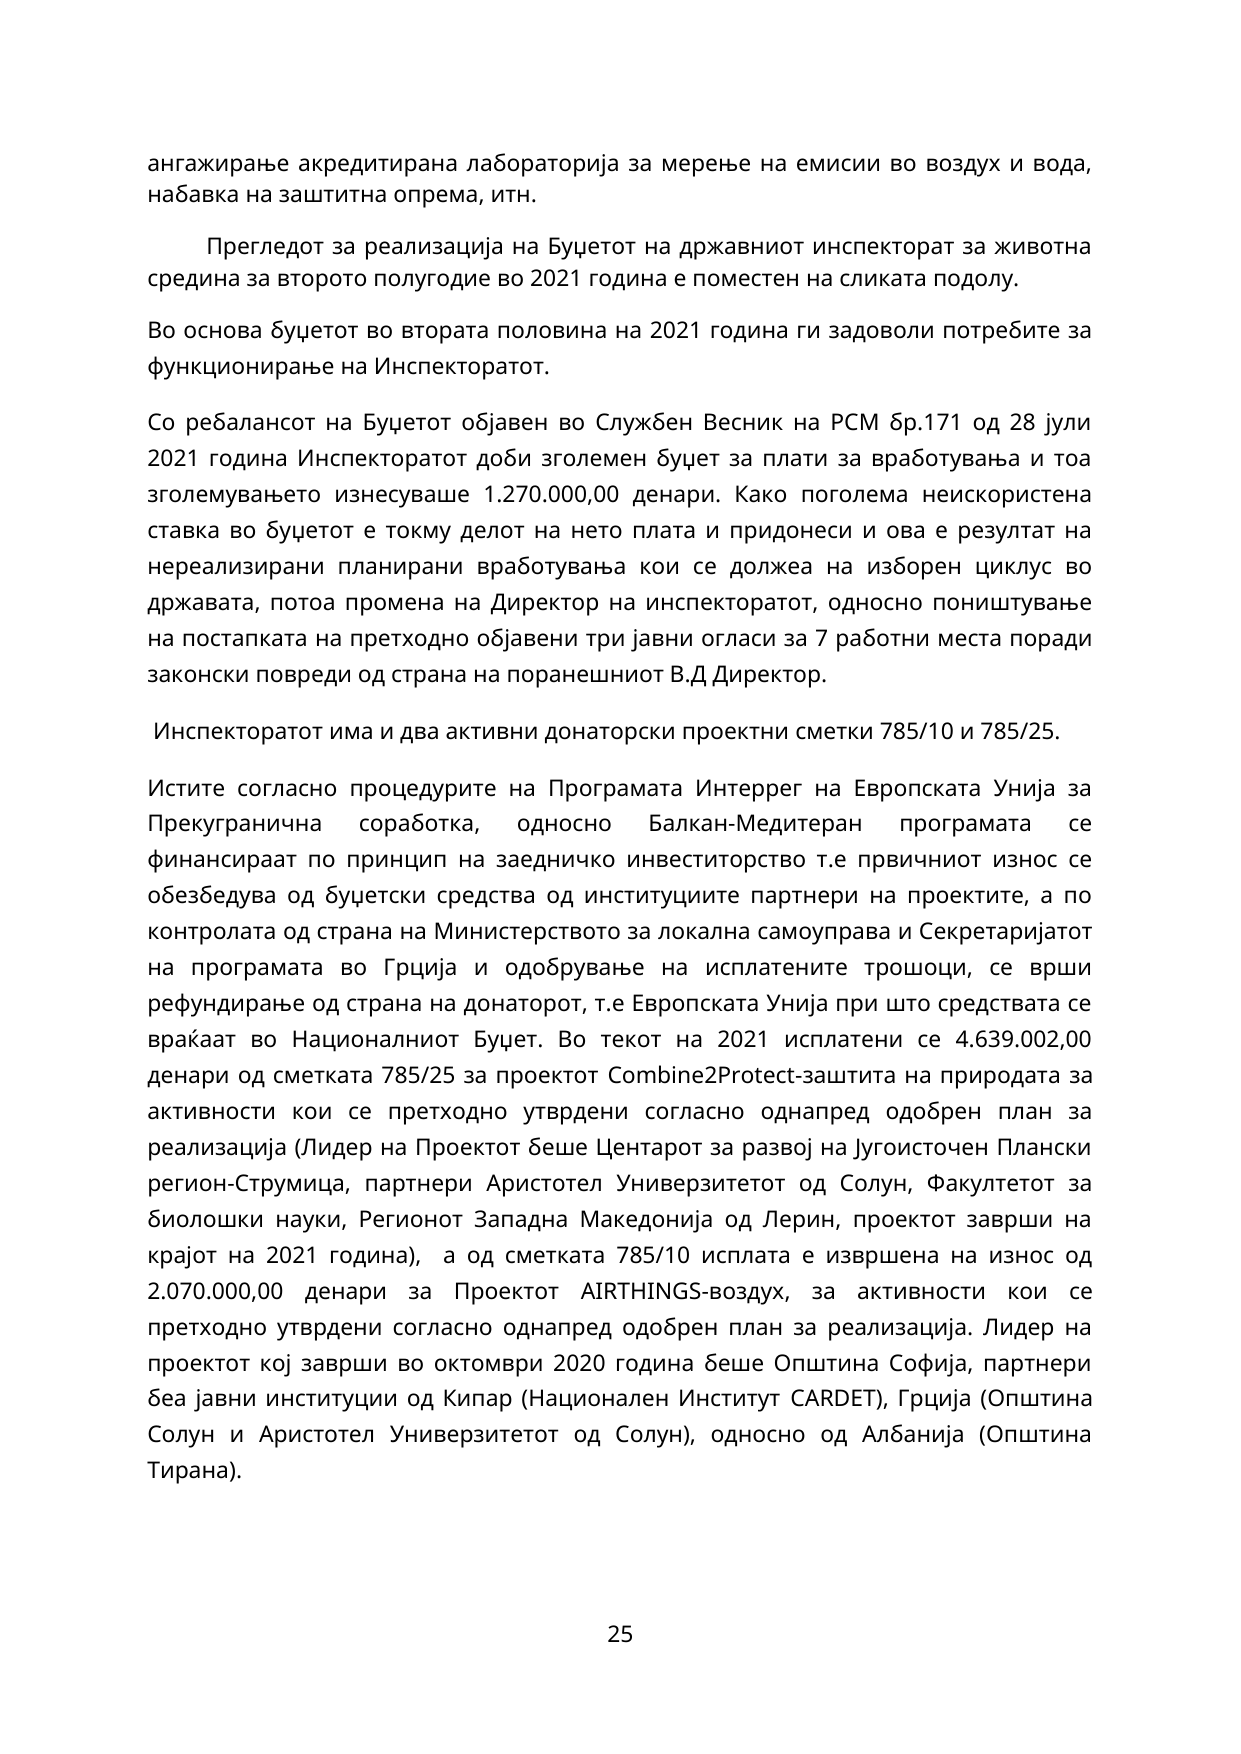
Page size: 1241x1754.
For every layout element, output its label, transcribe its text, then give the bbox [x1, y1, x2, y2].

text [147, 147, 1093, 209]
text Прегледот за реализација на Буџетот на државниот инспекторат за животна средина за второто полугодие во 2021 година е поместен на сликата подолу. [147, 230, 1093, 293]
text Инспекторатот има и два активни донаторски проектни сметки 785/10 и 785/25. [147, 715, 1093, 746]
text Истите согласно процедурите на Програмата Интеррег на Европската Унија за Прекугранична соработка, односно Балкан-Медитеран програмата се финансираат по принцип на заедничко инвеститорство т.е првичниот износ се обезбедува од буџетски средства од институциите партнери на проектите, а по контролата од страна на Министерството за локална самоуправа и Секретаријатот на програмата во Грција и одобрување на исплатените трошоци, се врши рефундирање од страна на донаторот, т.е Европската Унија при што средствата се враќаат во Националниот Буџет. Во текот на 2021 исплатени се 4.639.002,00 денари од сметката 785/25 за проектот Combine2Protect-заштита на природата за активности кои се претходно утврдени согласно однапред одобрен план за реализација (Лидер на Проектот беше Центарот за развој на Југоисточен Плански регион-Струмица, партнери Аристотел Универзитетот од Солун, Факултетот за биолошки науки, Регионот Западна Македонија од Лерин, проектот заврши на крајот на 2021 година), а од сметката 785/10 исплата е извршена на износ од 2.070.000,00 денари за Проектот AIRTHINGS-воздух, за активности кои се претходно утврдени согласно однапред одобрен план за реализација. Лидер на проектот кој заврши во октомври 2020 година беше Општина Софија, партнери беа јавни институции од Кипар (Национален Институт CARDET), Грција (Општина Солун и Аристотел Универзитетот од Солун), односно од Албанија (Општина Тирана). [147, 771, 1093, 1486]
text Во основа буџетот во втората половина на 2021 година ги задоволи потребите за функционирање на Инспекторатот. [147, 314, 1093, 381]
text Со ребалансот на Буџетот објавен во Службен Весник на РСМ бр.171 од 28 јули 2021 година Инспекторатот доби зголемен буџет за плати за вработувања и тоа зголемувањето изнесуваше 1.270.000,00 денари. Како поголема неискористена ставка во буџетот е токму делот на нето плата и придонеси и ова е резултат на нереализирани планирани вработувања кои се должеа на изборен циклус во државата, потоа промена на Директор на инспекторатот, односно поништување на постапката на претходно објавени три јавни огласи за 7 работни места поради законски повреди од страна на поранешниот В.Д Директор. [147, 406, 1093, 689]
